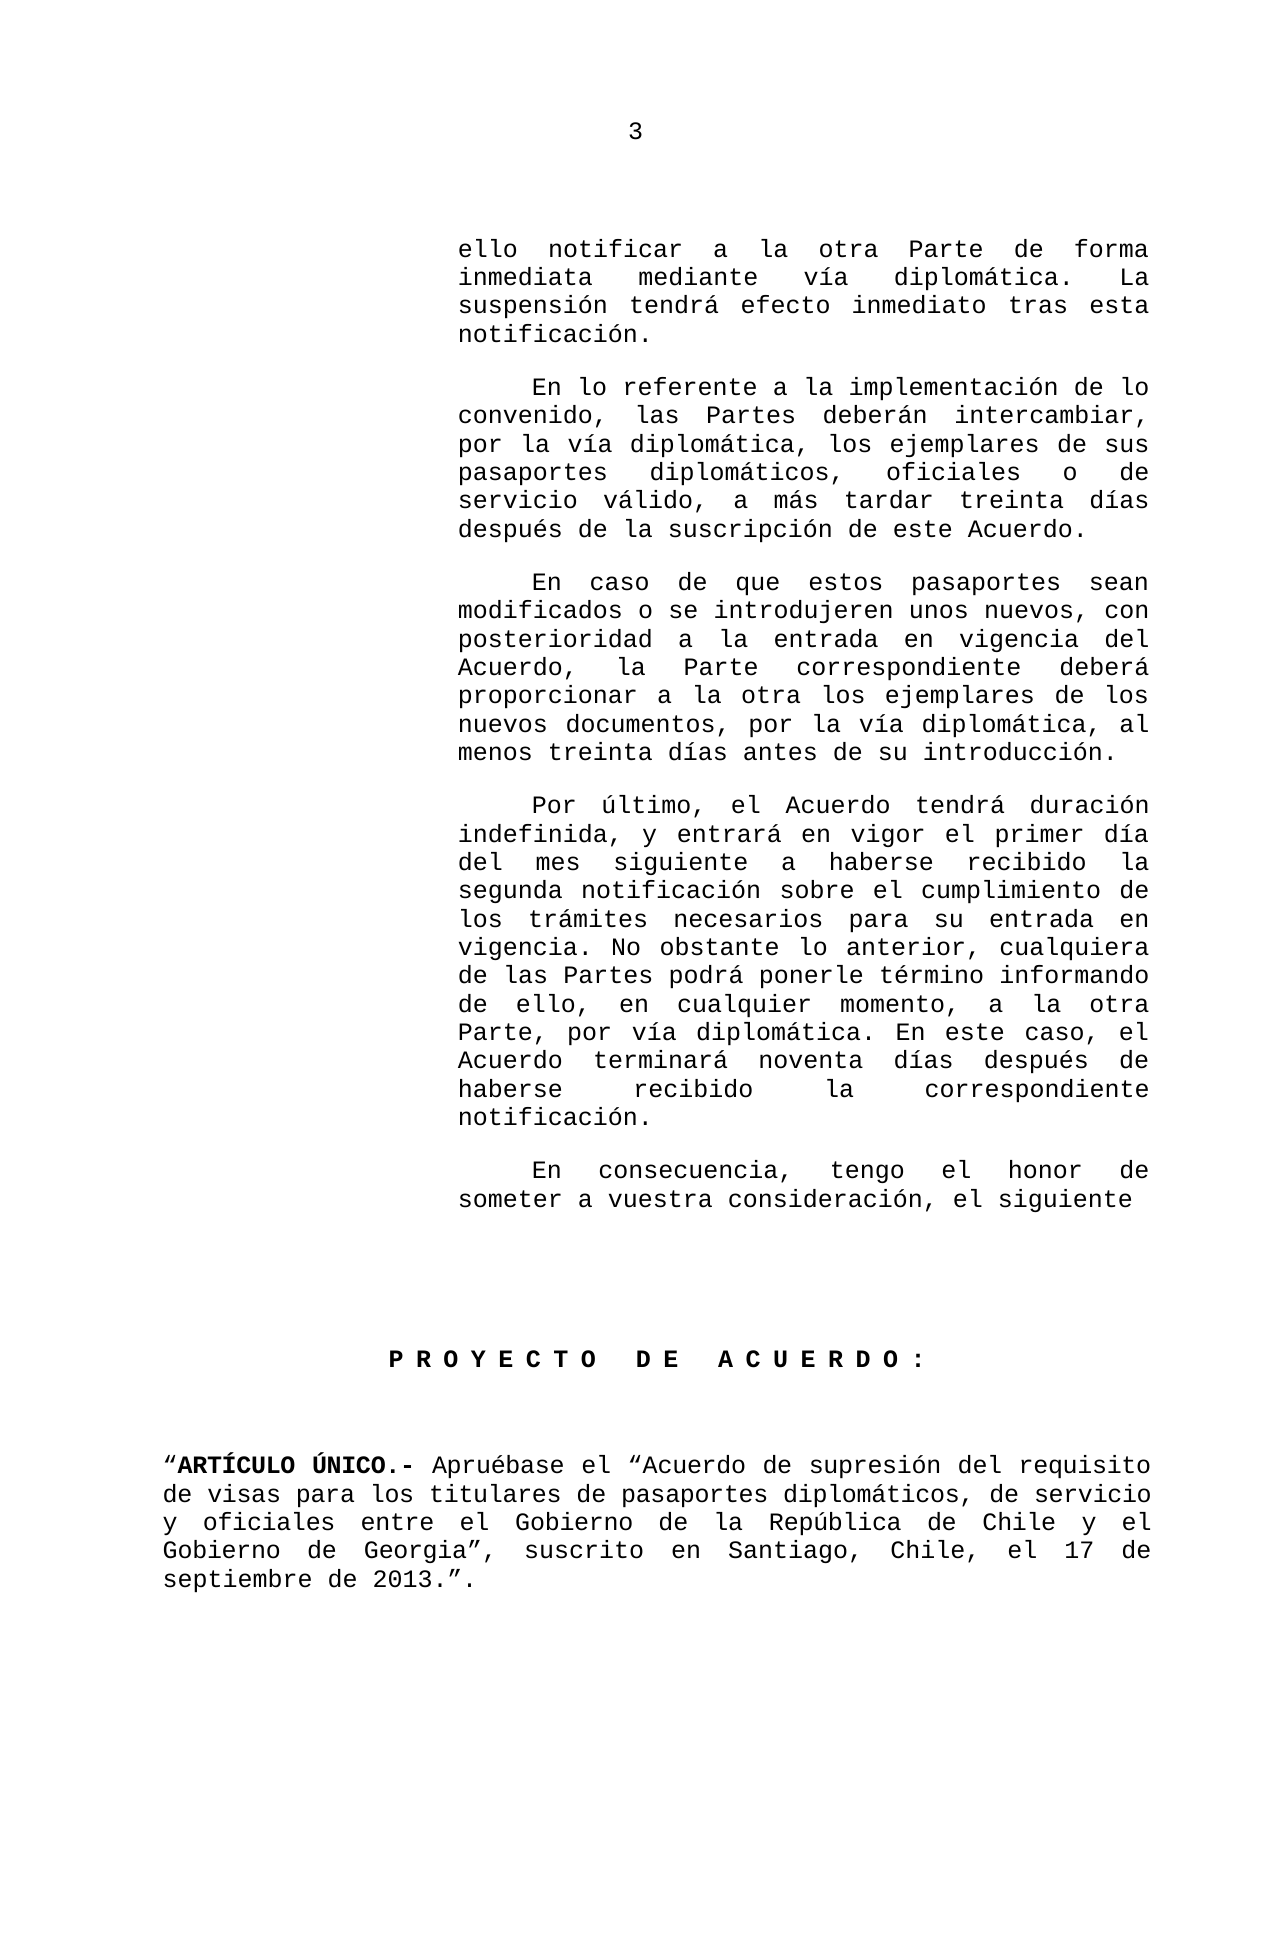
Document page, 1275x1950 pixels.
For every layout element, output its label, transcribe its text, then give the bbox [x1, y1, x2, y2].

list PROYECTO DE ACUERDO: [162, 1346, 1152, 1374]
text En consecuencia, tengo el honor de someter a vuestra consideración, el siguiente [458, 1158, 1149, 1214]
text En lo referente a la implementación de lo convenido, las Partes deberán intercambiar, por la vía diplomática, los ejemplares de sus pasaportes diplomáticos, oficiales o de servicio válido, a más tardar treinta días después de la suscripción de este Acuerdo. [458, 374, 1149, 544]
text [458, 236, 1149, 349]
text Por último, el Acuerdo tendrá duración indefinida, y entrará en vigor el primer día del mes siguiente a haberse recibido la segunda notificación sobre el cumplimiento de los trámites necesarios para su entrada en vigencia. No obstante lo anterior, cualquiera de las Partes podrá ponerle término informando de ello, en cualquier momento, a la otra Parte, por vía diplomática. En este caso, el Acuerdo terminará noventa días después de haberse recibido la correspondiente notificación. [458, 793, 1149, 1133]
text En caso de que estos pasaportes sean modificados o se introdujeren unos nuevos, con posterioridad a la entrada en vigencia del Acuerdo, la Parte correspondiente deberá proporcionar a la otra los ejemplares de los nuevos documentos, por la vía diplomática, al menos treinta días antes de su introducción. [458, 569, 1149, 768]
text “ARTÍCULO ÚNICO.- Apruébase el “Acuerdo de supresión del requisito de visas para los titulares de pasaportes diplomáticos, de servicio y oficiales entre el Gobierno de la República de Chile y el Gobierno de Georgia”, suscrito en Santiago, Chile, el 17 de septiembre de 2013.”. [162, 1453, 1152, 1594]
